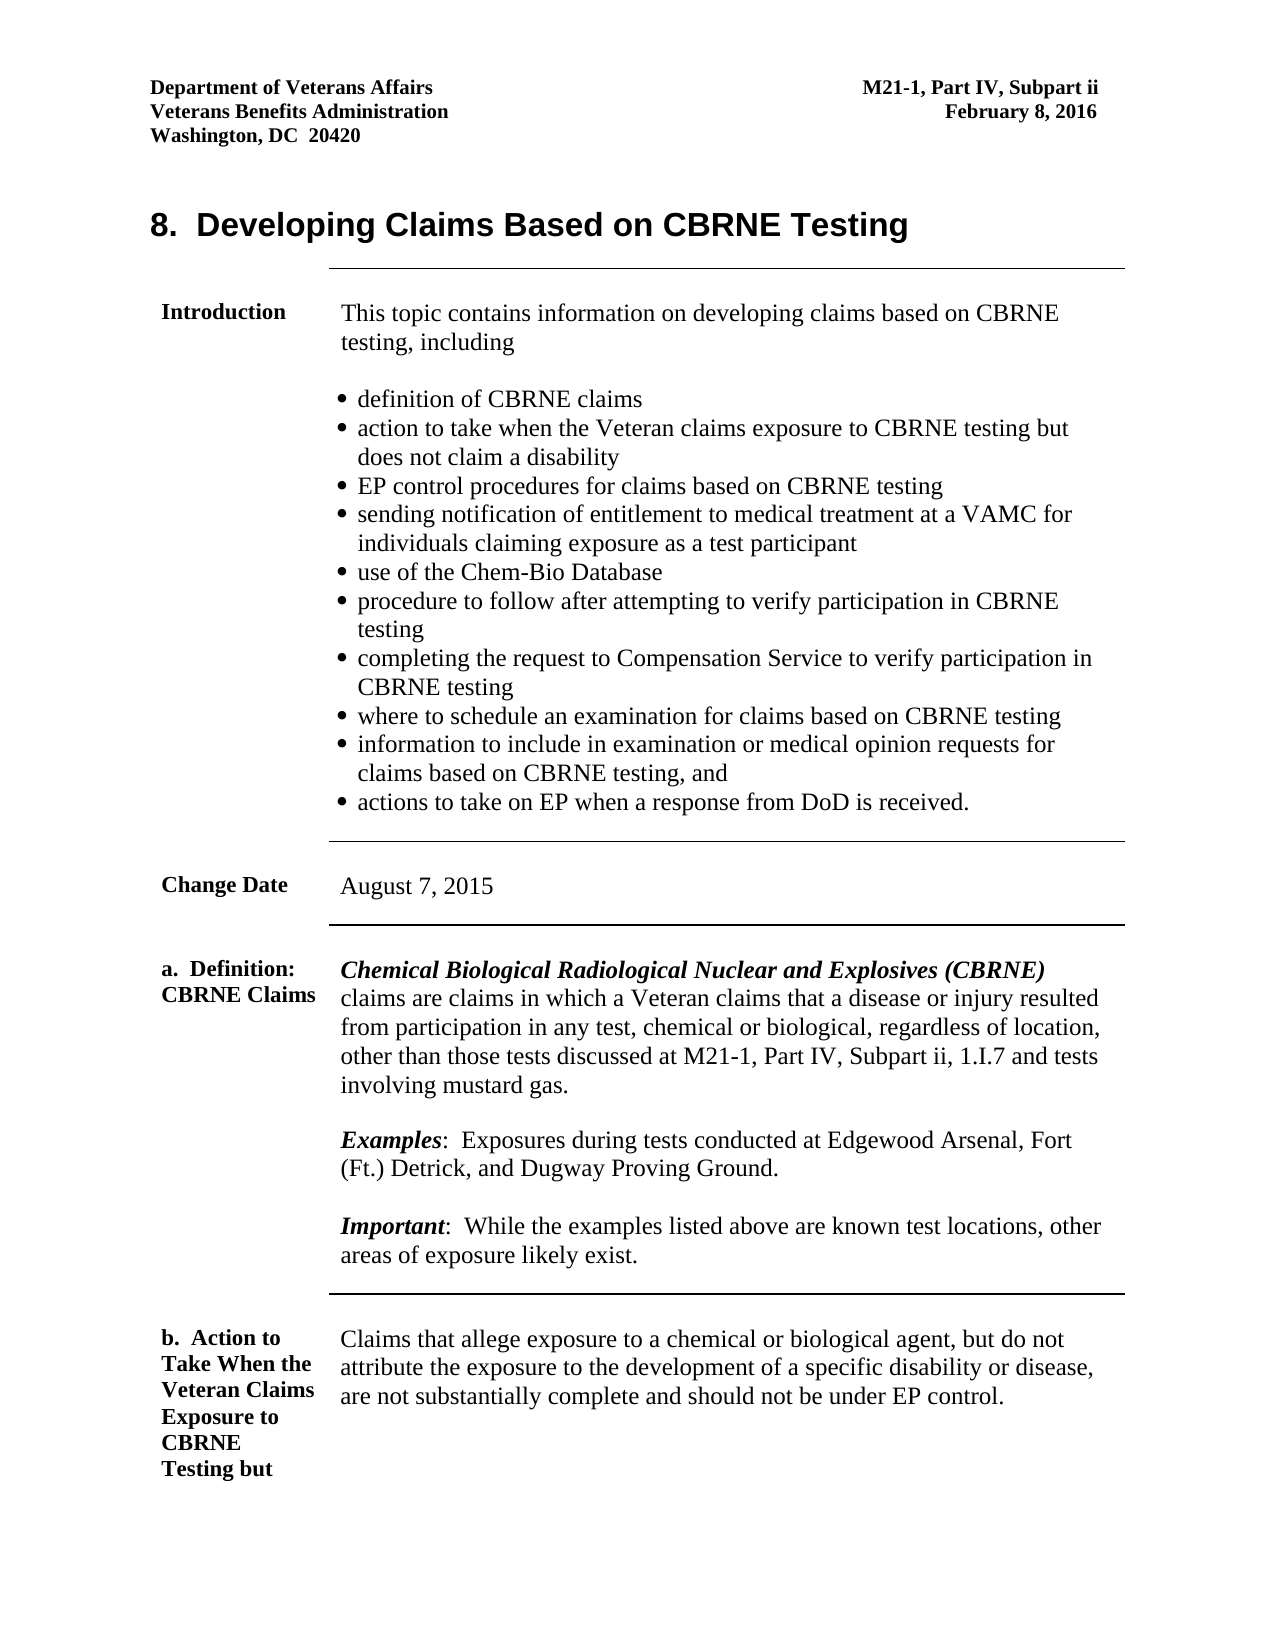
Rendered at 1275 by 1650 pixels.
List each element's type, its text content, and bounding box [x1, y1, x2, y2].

table_header August 7, 2015 [329, 871, 1125, 899]
table_header This topic contains information on developing claims based on CBRNE testing, including definition of CBRNE claims action to take when the Veteran claims exposure to CBRNE testing but does not claim a disability EP control procedures for claims based on CBRNE testing sending notification of entitlement to medical treatment at a VAMC for individuals claiming exposure as a test participant use of the Chem-Bio Database procedure to follow after attempting to verify participation in CBRNE testing completing the request to Compensation Service to verify participation in CBRNE testing where to schedule an examination for claims based on CBRNE testing information to include in examination or medical opinion requests for claims based on CBRNE testing, and actions to take on EP when a response from DoD is received. [330, 298, 1125, 816]
table_header a. Definition: CBRNE Claims [150, 955, 329, 1268]
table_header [150, 1324, 329, 1482]
table_header Change Date [150, 871, 329, 899]
text 8. Developing Claims Based on CBRNE Testing [150, 205, 1125, 243]
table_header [329, 1324, 1125, 1482]
table_header Chemical Biological Radiological Nuclear and Explosives (CBRNE) claims are claims in which a Veteran claims that a disease or injury resulted from participation in any test, chemical or biological, regardless of location, other than those tests discussed at M21-1, Part IV, Subpart ii, 1.I.7 and tests involving mustard gas. Examples: Exposures during tests conducted at Edgewood Arsenal, Fort (Ft.) Detrick, and Dugway Proving Ground. Important: While the examples listed above are known test locations, other areas of exposure likely exist. [329, 955, 1125, 1268]
table_header Introduction [150, 298, 329, 816]
